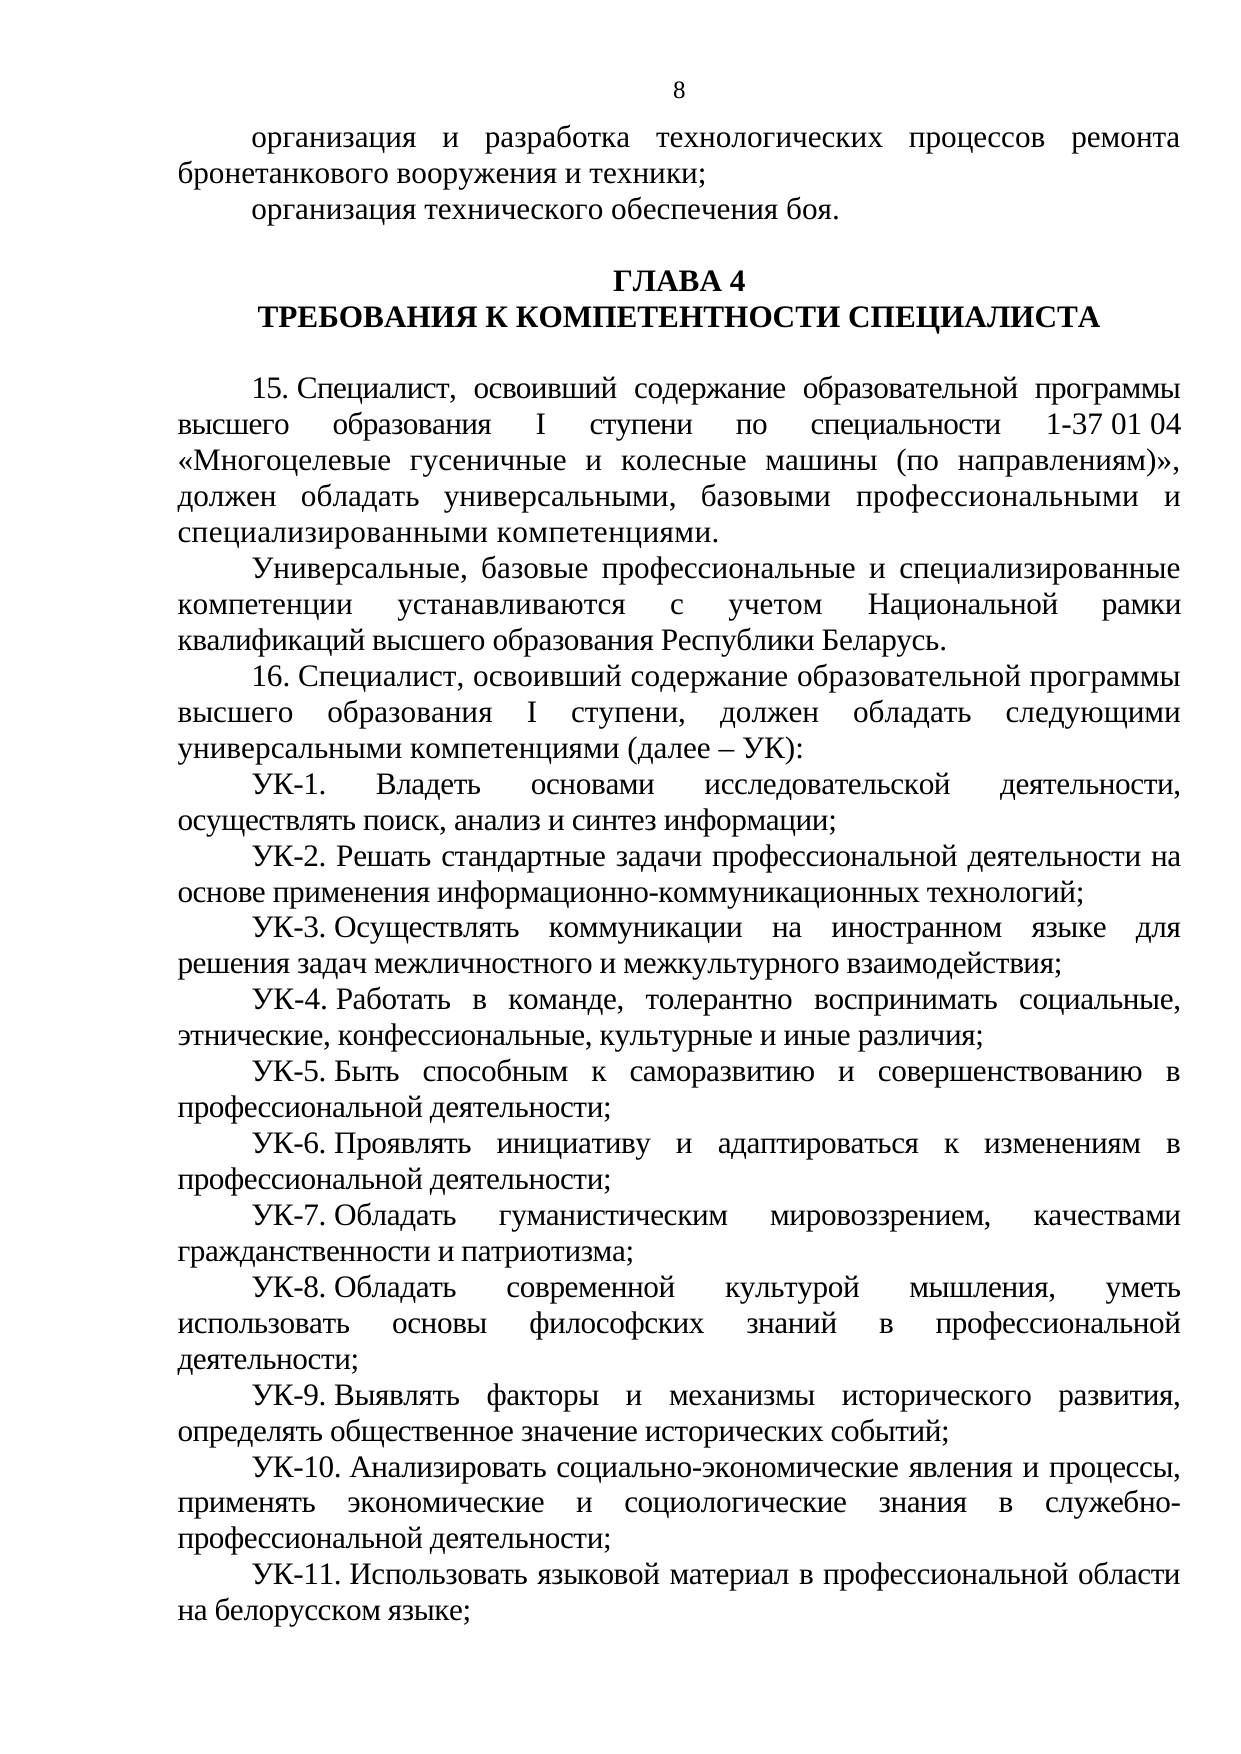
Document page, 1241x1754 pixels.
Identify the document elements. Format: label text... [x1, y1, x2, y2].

text ТРЕБОВАНИЯ К КОМПЕТЕНТНОСТИ СПЕЦИАЛИСТА [177, 298, 1181, 334]
text УК-1. Владеть основами исследовательской деятельности, осуществлять поиск, анализ и синтез информации; [177, 765, 1181, 837]
text УК-10. Анализировать социально-экономические явления и процессы, применять экономические и социологические знания в служебно-профессиональной деятельности; [177, 1448, 1181, 1556]
text 16. Специалист, освоивший содержание образовательной программы высшего образования I ступени, должен обладать следующими универсальными компетенциями (далее – УК): [177, 657, 1181, 765]
text УК-4. Работать в команде, толерантно воспринимать социальные, этнические, конфессиональные, культурные и иные различия; [177, 981, 1181, 1052]
text организация и разработка технологических процессов ремонта бронетанкового вооружения и техники; [177, 118, 1181, 190]
text УК-5. Быть способным к саморазвитию и совершенствованию в профессиональной деятельности; [177, 1052, 1181, 1124]
text УК-9. Выявлять факторы и механизмы исторического развития, определять общественное значение исторических событий; [177, 1376, 1181, 1448]
text УК-2. Решать стандартные задачи профессиональной деятельности на основе применения информационно-коммуникационных технологий; [177, 837, 1181, 909]
text организация технического обеспечения боя. [177, 190, 1181, 226]
text УК-7. Обладать гуманистическим мировоззрением, качествами гражданственности и патриотизма; [177, 1196, 1181, 1268]
text Универсальные, базовые профессиональные и специализированные компетенции устанавливаются с учетом Национальной рамки квалификаций высшего образования Республики Беларусь. [177, 549, 1181, 657]
text ГЛАВА 4 [177, 262, 1181, 298]
text 15. Специалист, освоивший содержание образовательной программы высшего образования I ступени по специальности 1-37 01 04 «Многоцелевые гусеничные и колесные машины (по направлениям)», должен обладать универсальными, базовыми профессиональными и специализированными компетенциями. [177, 370, 1181, 549]
text УК-11. Использовать языковой материал в профессиональной области на белорусском языке; [177, 1556, 1181, 1627]
text УК-8. Обладать современной культурой мышления, уметь использовать основы философских знаний в профессиональной деятельности; [177, 1268, 1181, 1376]
text УК-3. Осуществлять коммуникации на иностранном языке для решения задач межличностного и межкультурного взаимодействия; [177, 909, 1181, 981]
text УК-6. Проявлять инициативу и адаптироваться к изменениям в профессиональной деятельности; [177, 1124, 1181, 1196]
